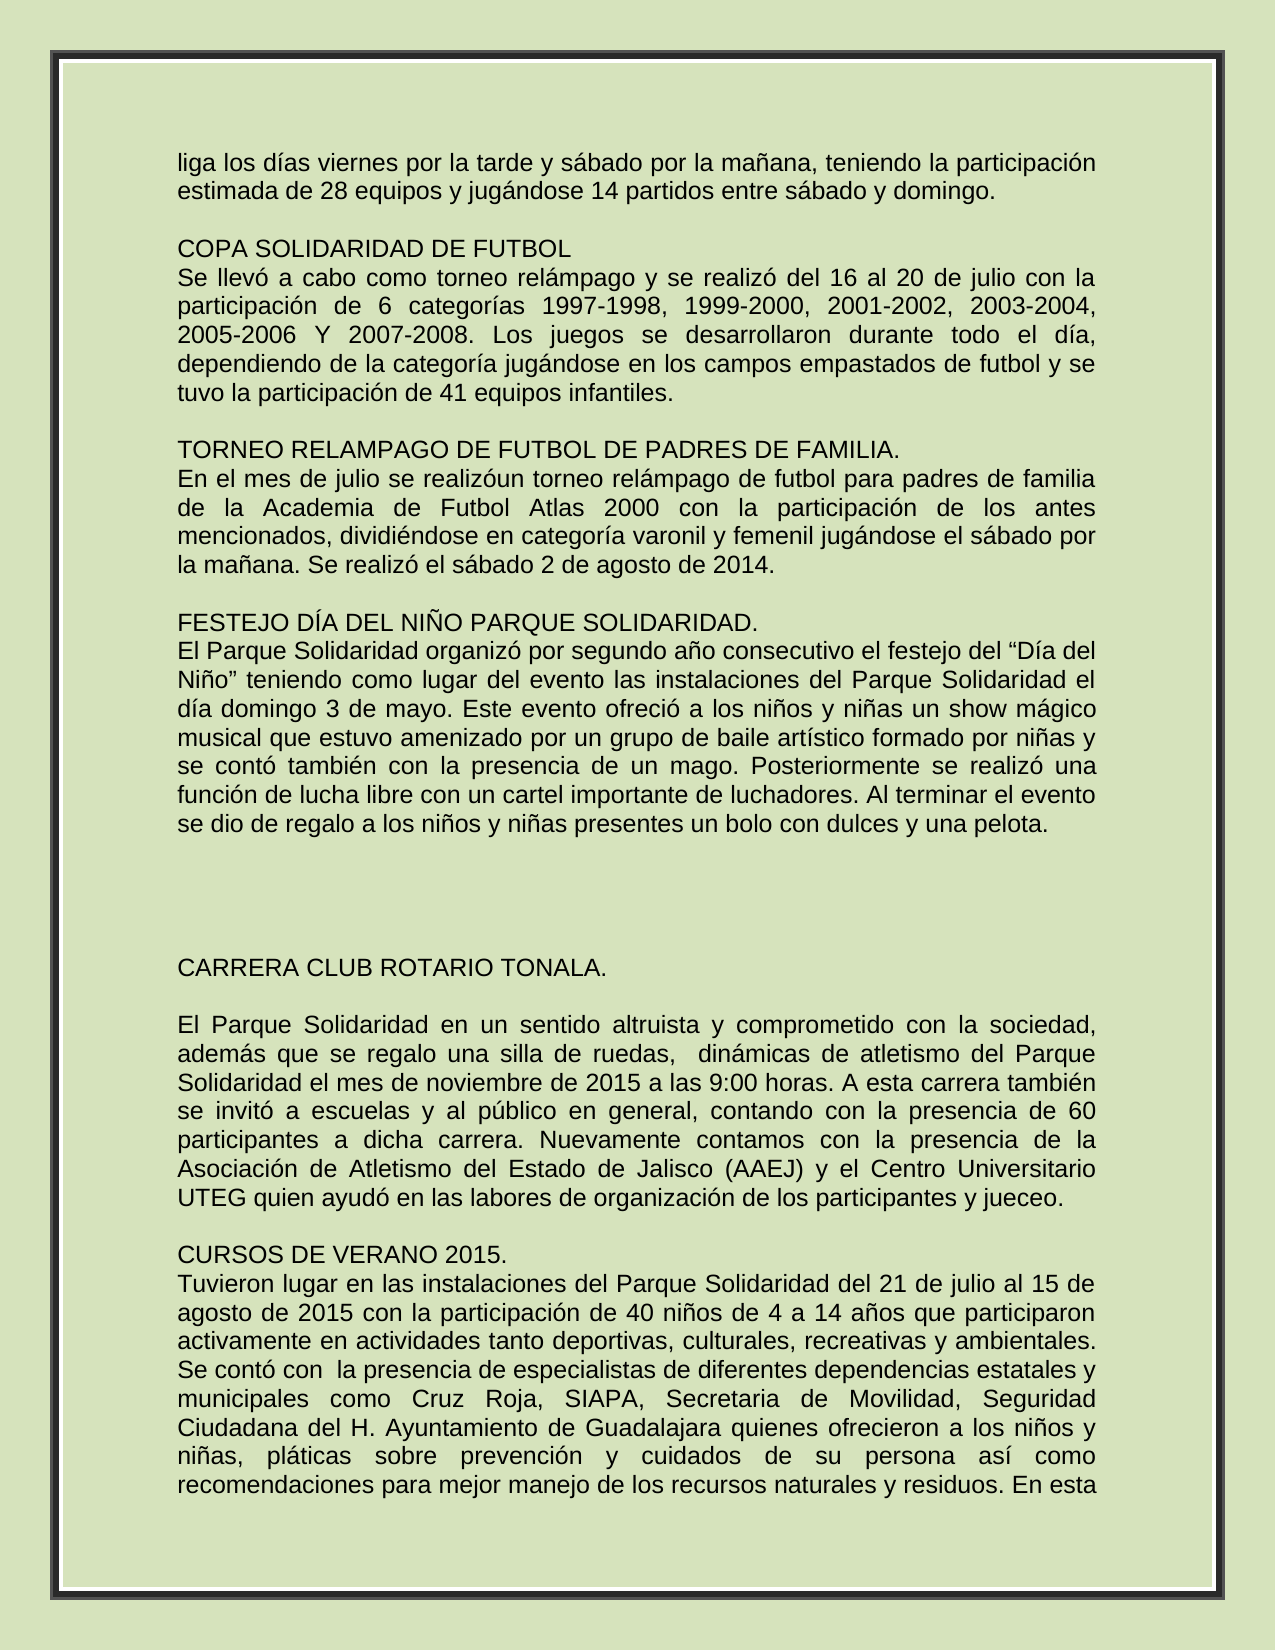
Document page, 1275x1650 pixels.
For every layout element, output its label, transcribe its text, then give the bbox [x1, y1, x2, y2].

text En el mes de julio se realizóun torneo relámpago de futbol para padres de familia de la Academia de Futbol Atlas 2000 con la participación de los antes mencionados, dividiéndose en categoría varonil y femenil jugándose el sábado por la mañana. Se realizó el sábado 2 de agosto de 2014. [177, 464, 1098, 579]
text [177, 147, 1098, 205]
text CARRERA CLUB ROTARIO TONALA. [177, 952, 1098, 981]
text El Parque Solidaridad organizó por segundo año consecutivo el festejo del “Día del Niño” teniendo como lugar del evento las instalaciones del Parque Solidaridad el día domingo 3 de mayo. Este evento ofreció a los niños y niñas un show mágico musical que estuvo amenizado por un grupo de baile artístico formado por niñas y se contó también con la presencia de un mago. Posteriormente se realizó una función de lucha libre con un cartel importante de luchadores. Al terminar el evento se dio de regalo a los niños y niñas presentes un bolo con dulces y una pelota. [177, 636, 1098, 837]
text COPA SOLIDARIDAD DE FUTBOL [177, 234, 1098, 262]
text Se llevó a cabo como torneo relámpago y se realizó del 16 al 20 de julio con la participación de 6 categorías 1997-1998, 1999-2000, 2001-2002, 2003-2004, 2005-2006 Y 2007-2008. Los juegos se desarrollaron durante todo el día, dependiendo de la categoría jugándose en los campos empastados de futbol y se tuvo la participación de 41 equipos infantiles. [177, 262, 1098, 406]
text CURSOS DE VERANO 2015. [177, 1240, 1098, 1269]
text TORNEO RELAMPAGO DE FUTBOL DE PADRES DE FAMILIA. [177, 435, 1098, 464]
text FESTEJO DÍA DEL NIÑO PARQUE SOLIDARIDAD. [177, 607, 1098, 636]
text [177, 1269, 1098, 1499]
text El Parque Solidaridad en un sentido altruista y comprometido con la sociedad, además que se regalo una silla de ruedas, dinámicas de atletismo del Parque Solidaridad el mes de noviembre de 2015 a las 9:00 horas. A esta carrera también se invitó a escuelas y al público en general, contando con la presencia de 60 participantes a dicha carrera. Nuevamente contamos con la presencia de la Asociación de Atletismo del Estado de Jalisco (AAEJ) y el Centro Universitario UTEG quien ayudó en las labores de organización de los participantes y jueceo. [177, 1010, 1098, 1211]
